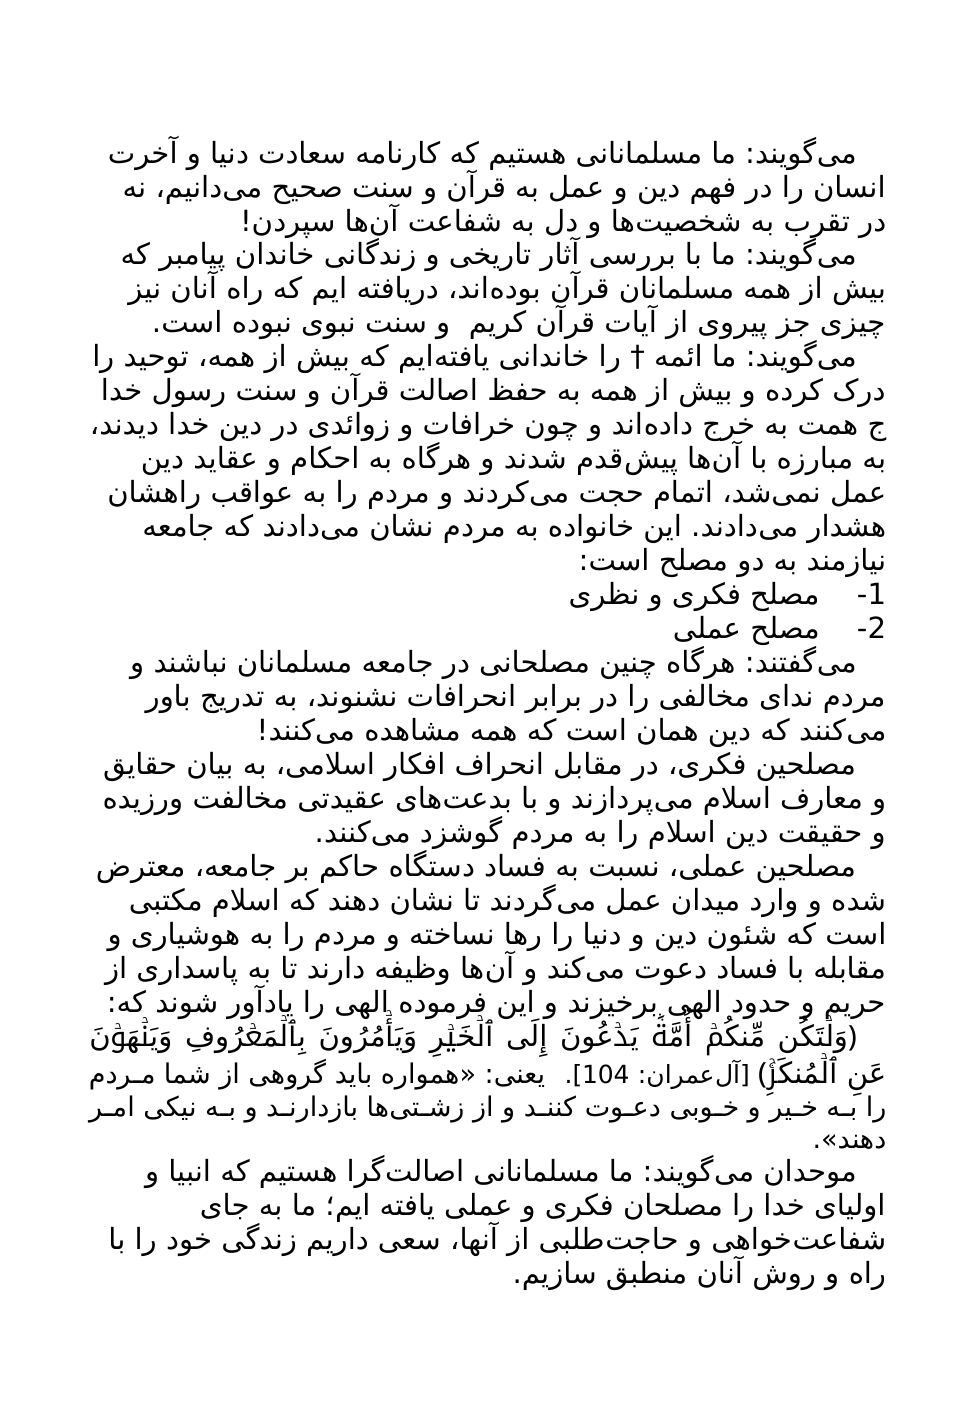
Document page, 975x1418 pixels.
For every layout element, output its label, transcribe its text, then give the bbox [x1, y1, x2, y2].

text می‌گفتند: هرگاه چنین مصلحانی در جامعه مسلمانان نباشند و مردم ندای مخالفی را در برابر انحرافات نشنوند، به تدریج باور می‌کنند که دین همان است که همه مشاهده می‌کنند! [89, 645, 886, 747]
text مصلحین فکری، در مقابل انحراف افکار اسلامی، به بیان حقایق و معارف اسلام می‌پردازند و با بدعت‌های عقیدتی مخالفت ورزیده و حقیقت دین اسلام را به مردم گوشزد می‌کنند. [89, 747, 886, 849]
text موحدان می‌گویند: ما مسلمانانی اصالت‌گرا هستیم که انبیا و اولیای خدا را مصلحان فکری و عملی یافته ایم؛ ما به جای شفاعت‌خواهی و حاجت‌طلبی از آنها، سعی داریم زندگی خود را با راه و روش آنان منطبق سازیم. [89, 1155, 886, 1291]
text می‌گویند: ما با بررسی آثار تاریخی و زندگانی خاندان پیامبر که بیش از همه مسلمانان قرآن بوده‌اند، دریافته ایم که راه آنان نیز چیزی جز پیروی از آیات قرآن کریم و سنت نبوی نبوده است. [89, 238, 886, 340]
text مصلحین عملی، نسبت به فساد دستگاه حاکم بر جامعه، معترض شده و وارد میدان عمل می‌گردند تا نشان دهند که اسلام مکتبی است که شئون دین و دنیا را رها نساخته و مردم را به هوشیاری و مقابله با فساد دعوت می‌کند و آن‌ها وظیفه دارند تا به پاسداری از حریم و حدود الهی برخیزند و این فرموده الهی را یادآور شوند که: [89, 849, 886, 1019]
text می‌گویند: ما ائمه † را خاندانی یافته‌ایم که بیش از همه، توحید را درک کرده و بیش از همه به حفظ اصالت قرآن و سنت رسول خدا ج همت به خرج داده‌اند و چون خرافات و زوائدی در دین خدا دیدند، به مبارزه با آن‌ها پیش‌قدم شدند و هرگاه به احکام و عقاید دین عمل نمی‌شد، اتمام حجت می‌کردند و مردم را به عواقب راهشان هشدار می‌دادند. این خانواده به مردم نشان می‌دادند که جامعه نیازمند به دو مصلح است: [89, 340, 886, 577]
text می‌گویند: ما مسلمانانی هستیم که کارنامه سعادت دنیا و آخرت انسان را در فهم دین و عمل به قرآن و سنت صحیح می‌دانیم، نه در تقرب به شخصیت‌ها و دل به شفاعت آن‌ها سپردن! [89, 136, 886, 238]
text ﴿وَلۡتَكُن مِّنكُمۡ أُمَّةٞ يَدۡعُونَ إِلَى ٱلۡخَيۡرِ وَيَأۡمُرُونَ بِٱلۡمَعۡرُوفِ وَيَنۡهَوۡنَ عَنِ ٱلۡمُنكَرِۚ﴾ [آل‌عمران: 104]. یعنی: «همواره باید گروهی از شما مردم را به خیر و خوبی دعوت کنند و از زشتی‌ها بازدارند و به نیکی امر دهند». [89, 1019, 886, 1155]
list مصلح فکری و نظری [89, 577, 857, 611]
list مصلح عملی [89, 611, 857, 645]
